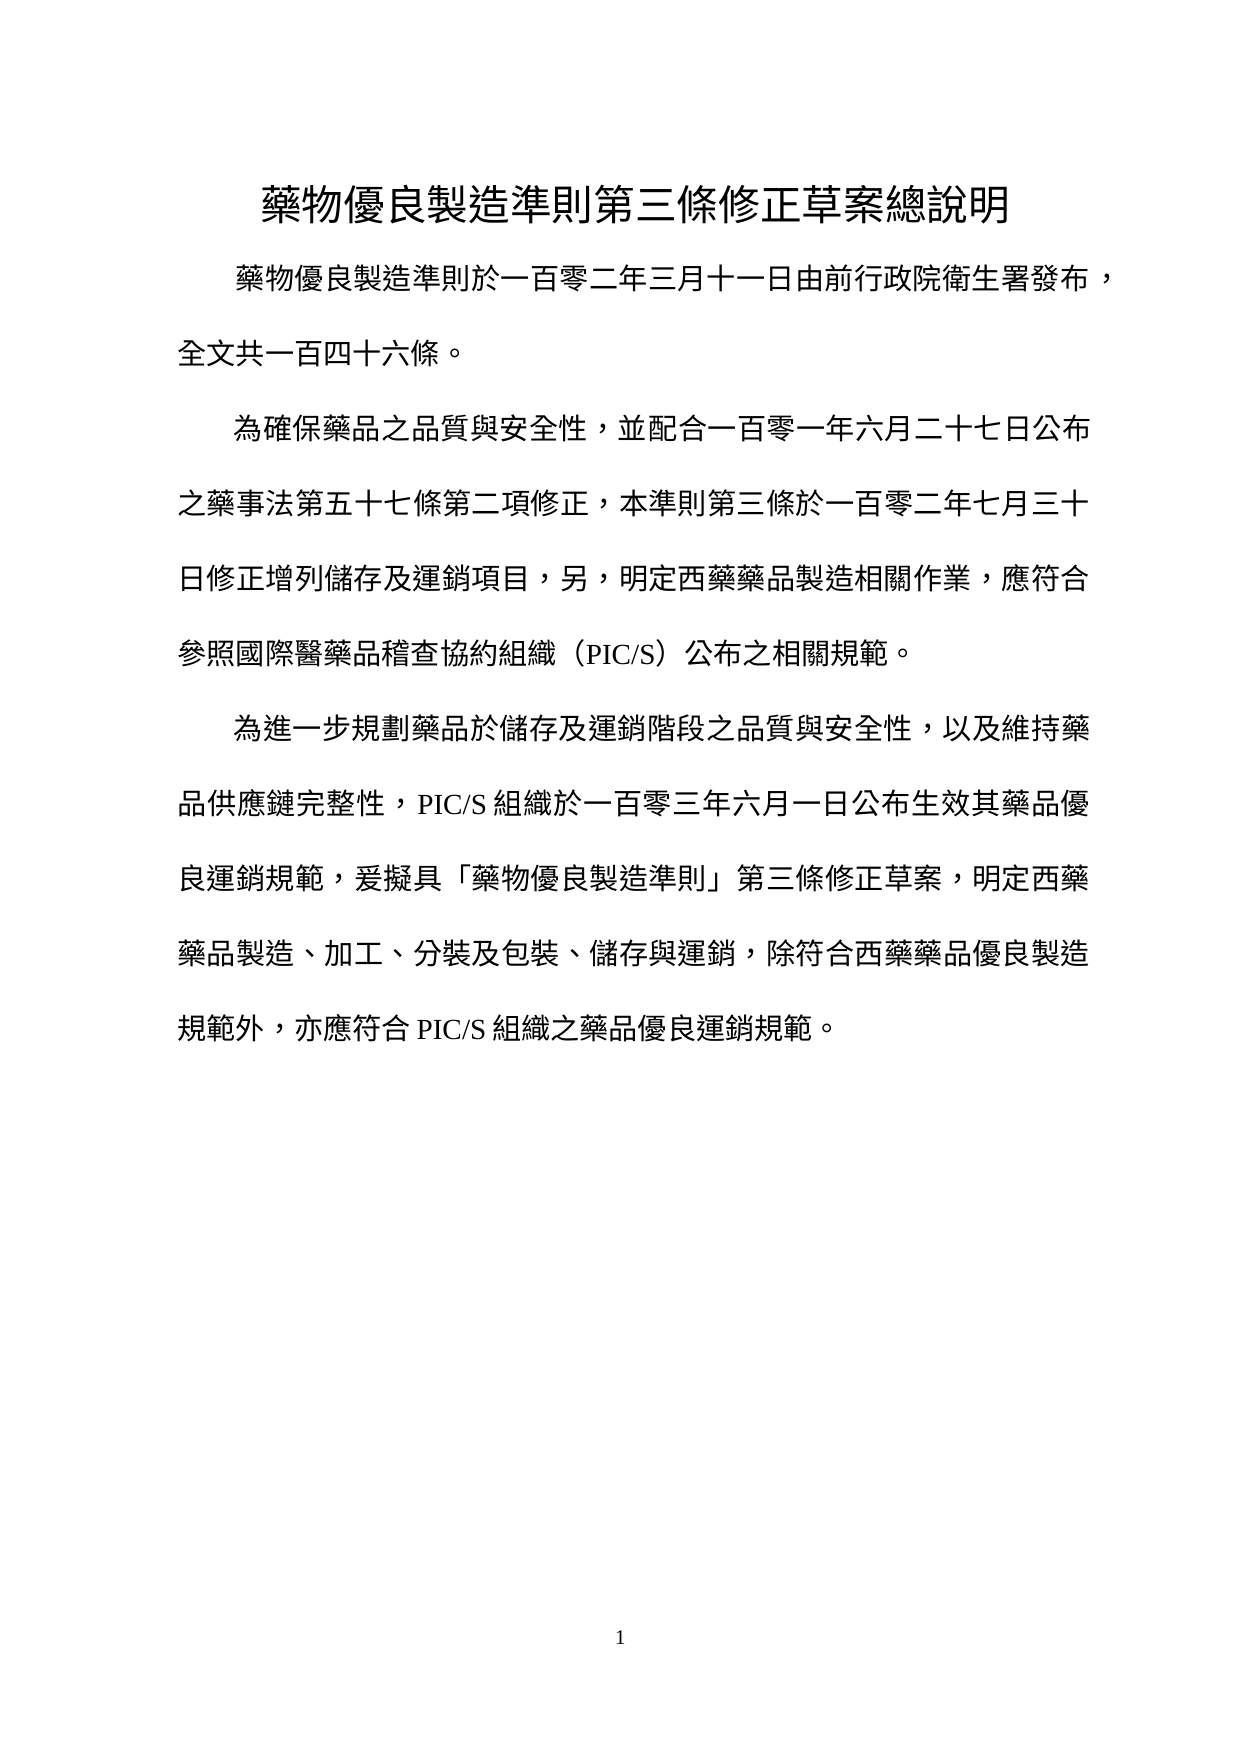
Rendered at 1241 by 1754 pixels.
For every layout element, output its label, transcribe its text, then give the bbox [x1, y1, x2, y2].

text 藥物優良製造準則於由前行政院衛生署發布，全文共一百四十六條。 [177, 239, 1092, 389]
text 藥物優良製造準則第三條修正草案總說明 [177, 164, 1092, 239]
text 為進一步規劃藥品於儲存及運銷階段之品質與安全性，以及維持藥品供應鏈完整性，PIC/S組織於一百零三年六月一日公布生效其藥品優良運銷規範，爰擬具「藥物優良製造準則」第三條修正草案，明定西藥藥品製造、加工、分裝及包裝、儲存與運銷，除符合西藥藥品優良製造規範外，亦應符合PIC/S組織之藥品優良運銷規範。 [177, 689, 1092, 1064]
text 為確保藥品之品質與安全性，並配合公布之藥事法第五十七條第二項修正，本準則第三條於一百零二年七月三十日修正增列儲存及運銷項目，另，明定西藥藥品製造相關作業，應符合參照國際醫藥品稽查協約組織（PIC/S）公布之相關規範。 [177, 389, 1092, 689]
